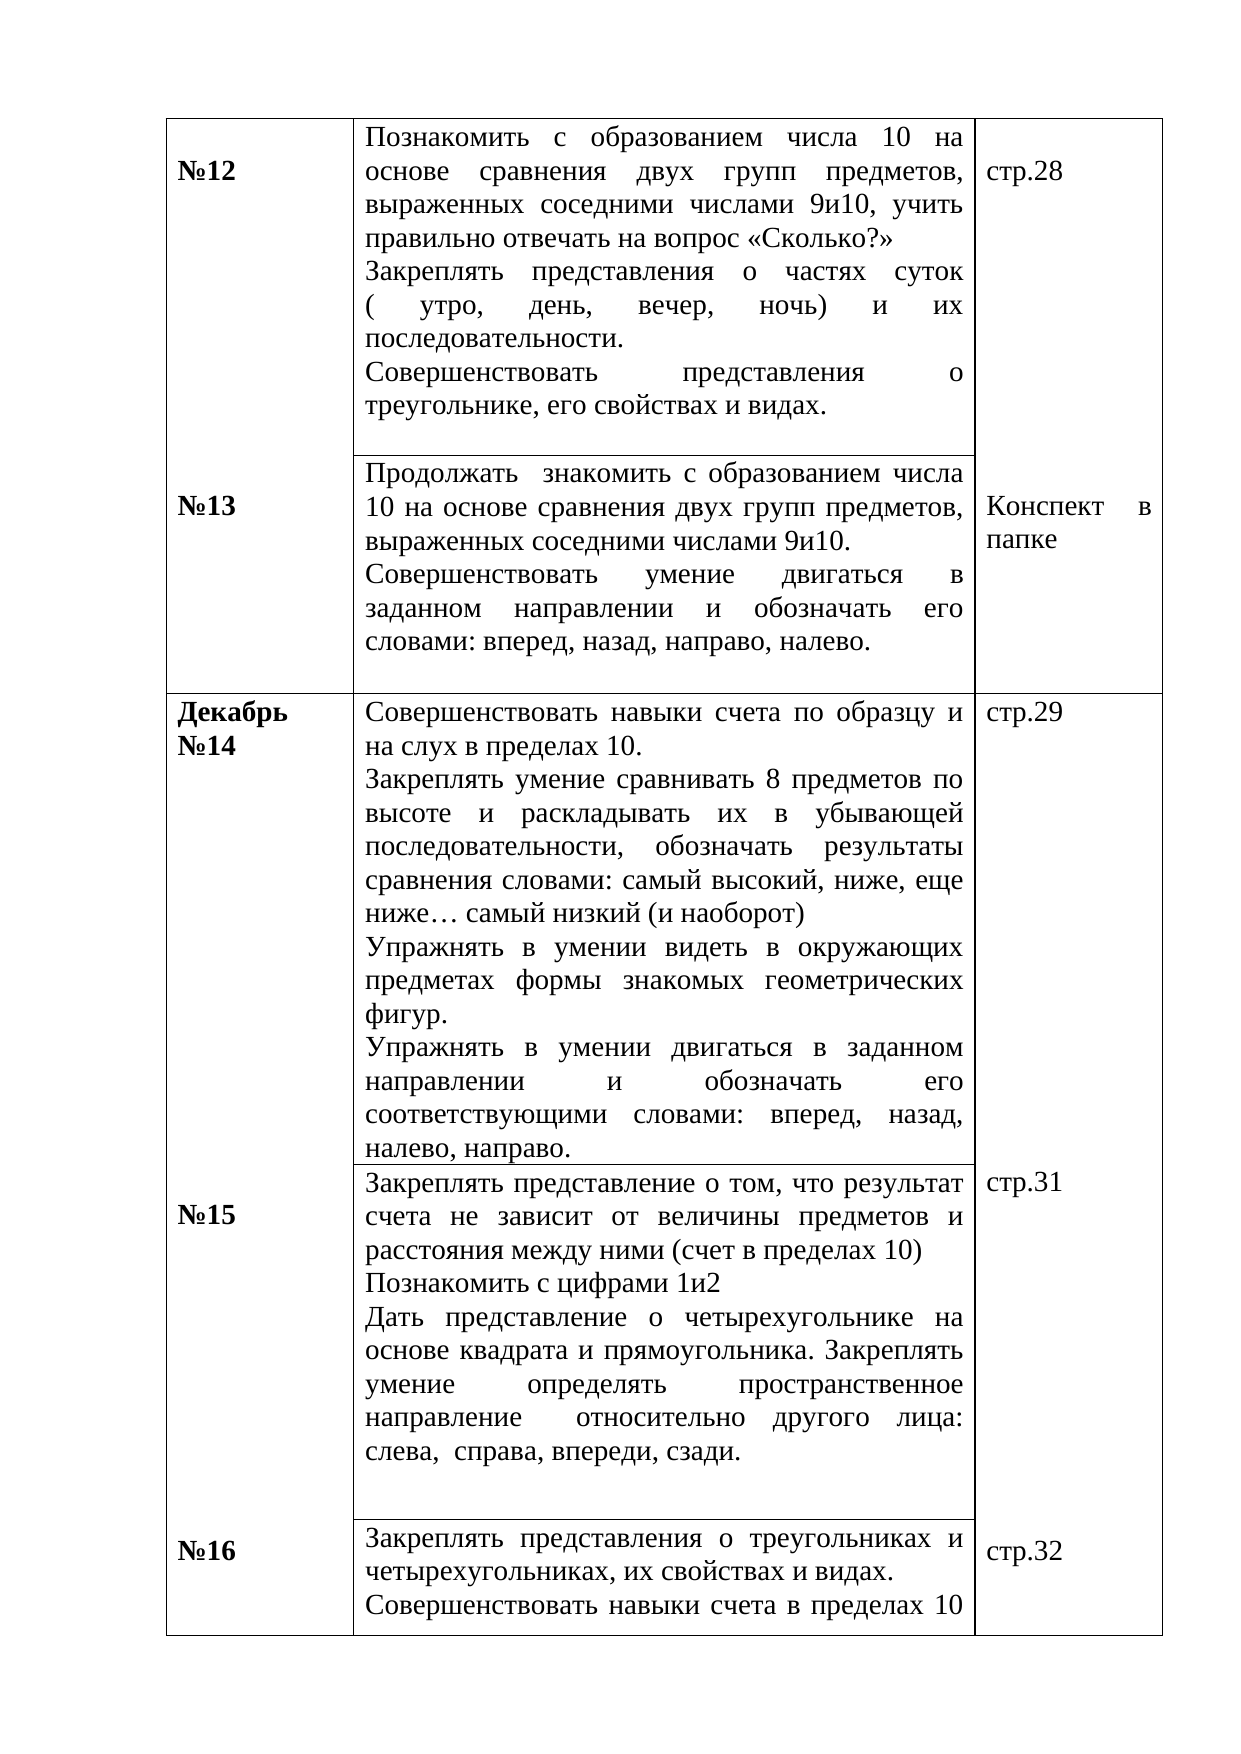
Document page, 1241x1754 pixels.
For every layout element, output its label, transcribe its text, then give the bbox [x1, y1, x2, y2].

table_cell Декабрь №14 №15 №16 №17 [167, 694, 353, 1635]
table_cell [354, 1520, 974, 1635]
table_cell Продолжать знакомить с образованием числа 10 на основе сравнения двух групп предметов, выраженных соседними числами 9и10. Совершенствовать умение двигаться в заданном направлении и обозначать его словами: вперед, назад, направо, налево. [354, 456, 974, 693]
table_cell Познакомить с образованием числа 10 на основе сравнения двух групп предметов, выраженных соседними числами 9и10, учить правильно отвечать на вопрос «Сколько?» Закреплять представления о частях суток ( утро, день, вечер, ночь) и их последовательности. Совершенствовать представления о треугольнике, его свойствах и видах. [354, 119, 974, 454]
table_cell Закреплять представление о том, что результат счета не зависит от величины предметов и расстояния между ними (счет в пределах 10) Познакомить с цифрами 1и2 Дать представление о четырехугольнике на основе квадрата и прямоугольника. Закреплять умение определять пространственное направление относительно другого лица: слева, справа, впереди, сзади. [354, 1165, 974, 1519]
table_cell Совершенствовать навыки счета по образцу и на слух в пределах 10. Закреплять умение сравнивать 8 предметов по высоте и раскладывать их в убывающей последовательности, обозначать результаты сравнения словами: самый высокий, ниже, еще ниже… самый низкий (и наоборот) Упражнять в умении видеть в окружающих предметах формы знакомых геометрических фигур. Упражнять в умении двигаться в заданном направлении и обозначать его соответствующими словами: вперед, назад, налево, направо. [354, 694, 974, 1164]
table_cell стр.29 стр.31 стр.32 стр.34 [976, 694, 1162, 1635]
